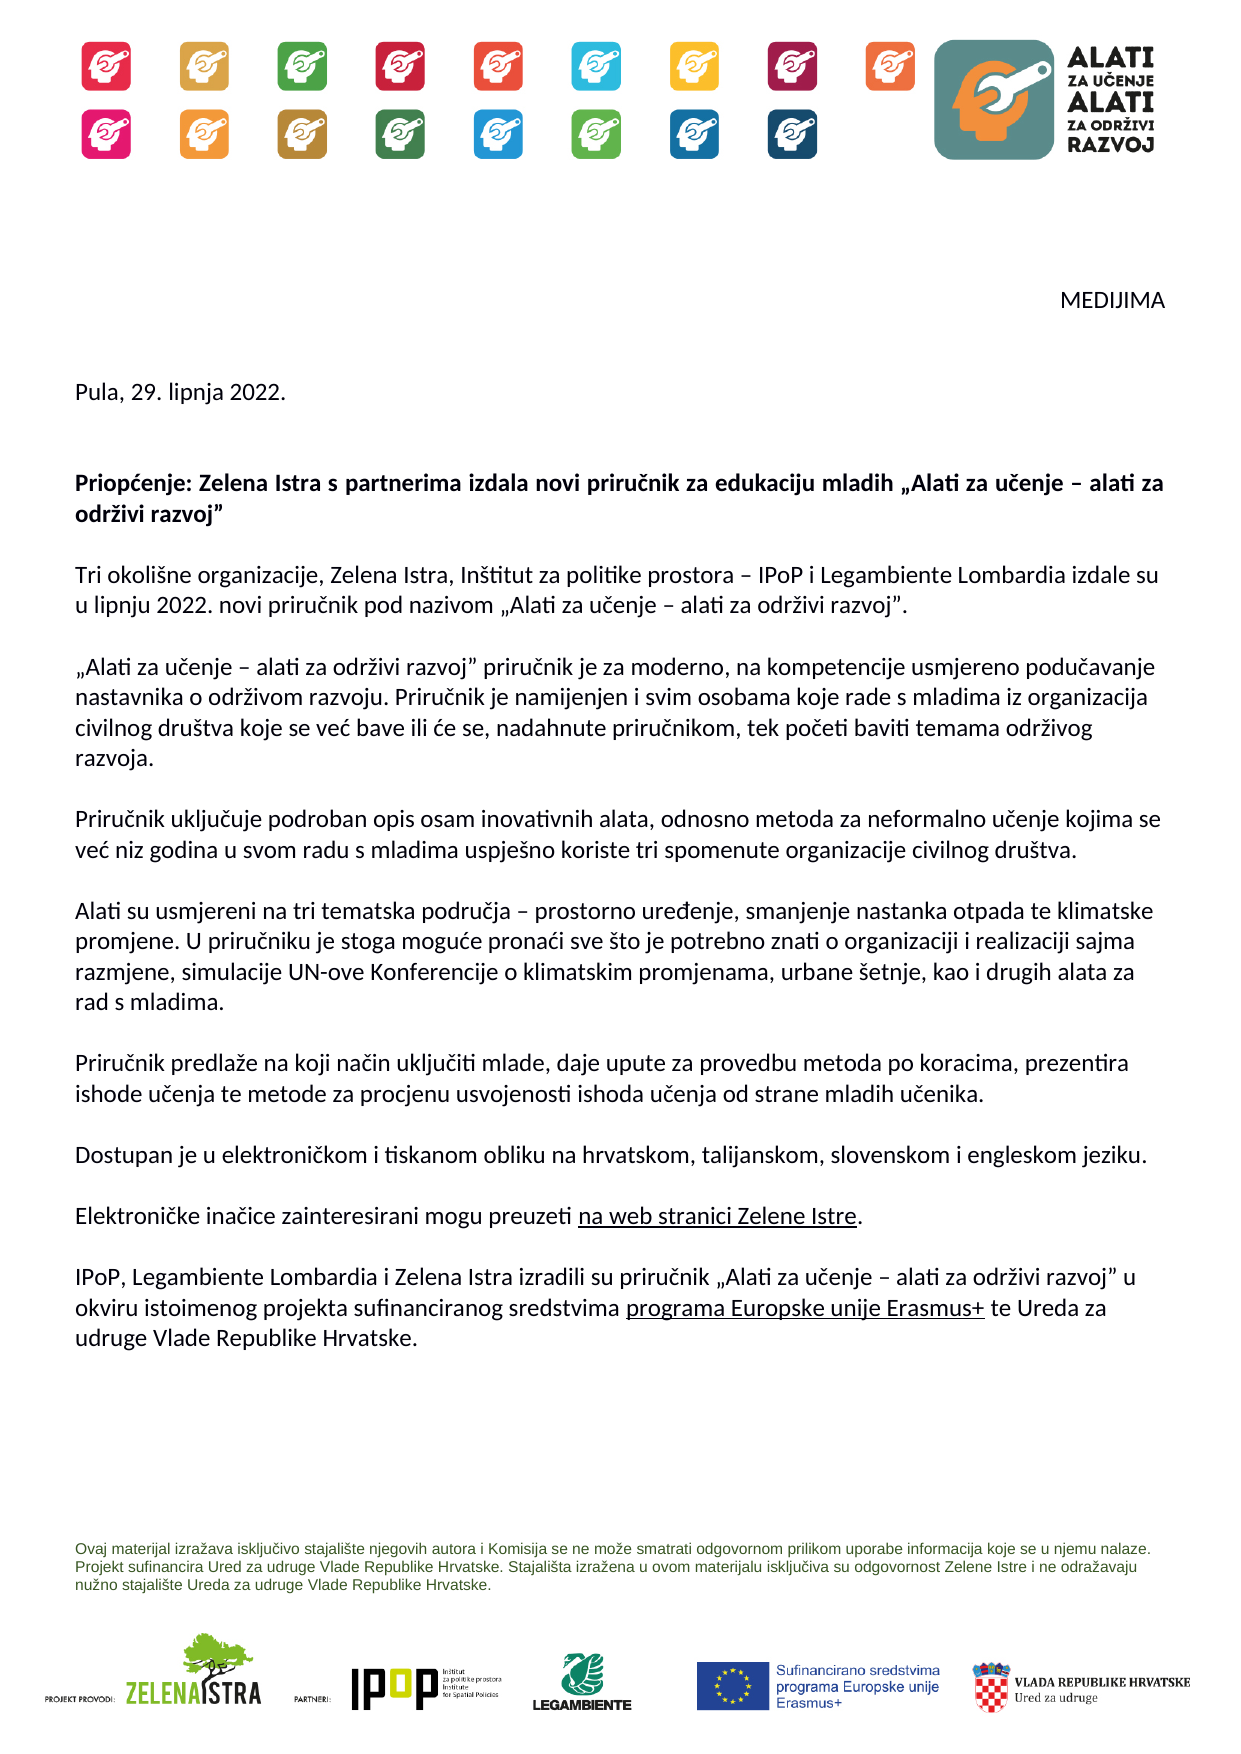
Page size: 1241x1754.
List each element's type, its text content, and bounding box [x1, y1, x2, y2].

text IPoP, Legambiente Lombardia i Zelena Istra izradili su priručnik „Alati za učenje – alati za održivi razvoj” u okviru istoimenog projekta sufinanciranog sredstvima programa Europske unije Erasmus+ te Ureda za udruge Vlade Republike Hrvatske. [75, 1261, 1165, 1353]
text MEDIJIMA [75, 284, 1165, 315]
text Dostupan je u elektroničkom i tiskanom obliku na hrvatskom, talijanskom, slovenskom i engleskom jeziku. [75, 1139, 1165, 1169]
text Alati su usmjereni na tri tematska područja – prostorno uređenje, smanjenje nastanka otpada te klimatske promjene. U priručniku je stoga moguće pronaći sve što je potrebno znati o organizaciji i realizaciji sajma razmjene, simulacije UN-ove Konferencije o klimatskim promjenama, urbane šetnje, kao i drugih alata za rad s mladima. [75, 895, 1165, 1017]
text „Alati za učenje – alati za održivi razvoj” priručnik je za moderno, na kompetencije usmjereno podučavanje nastavnika o održivom razvoju. Priručnik je namijenjen i svim osobama koje rade s mladima iz organizacija civilnog društva koje se već bave ili će se, nadahnute priručnikom, tek početi baviti temama održivog razvoja. [75, 651, 1165, 773]
text Priručnik uključuje podroban opis osam inovativnih alata, odnosno metoda za neformalno učenje kojima se već niz godina u svom radu s mladima uspješno koriste tri spomenute organizacije civilnog društva. [75, 803, 1165, 864]
text Elektroničke inačice zainteresirani mogu preuzeti na web stranici Zelene Istre. [75, 1200, 1165, 1231]
text Tri okolišne organizacije, Zelena Istra, Inštitut za politike prostora – IPoP i Legambiente Lombardia izdale su u lipnju 2022. novi priručnik pod nazivom „Alati za učenje – alati za održivi razvoj”. [75, 559, 1165, 620]
text Priručnik predlaže na koji način uključiti mlade, daje upute za provedbu metoda po koracima, prezentira ishode učenja te metode za procjenu usvojenosti ishoda učenja od strane mladih učenika. [75, 1047, 1165, 1108]
text Pula, 29. lipnja 2022. [75, 376, 1165, 407]
picture [0, 1621, 1238, 1754]
text Priopćenje: Zelena Istra s partnerima izdala novi priručnik za edukaciju mladih „Alati za učenje – alati za održivi razvoj” [75, 468, 1165, 529]
picture [0, 0, 1238, 177]
